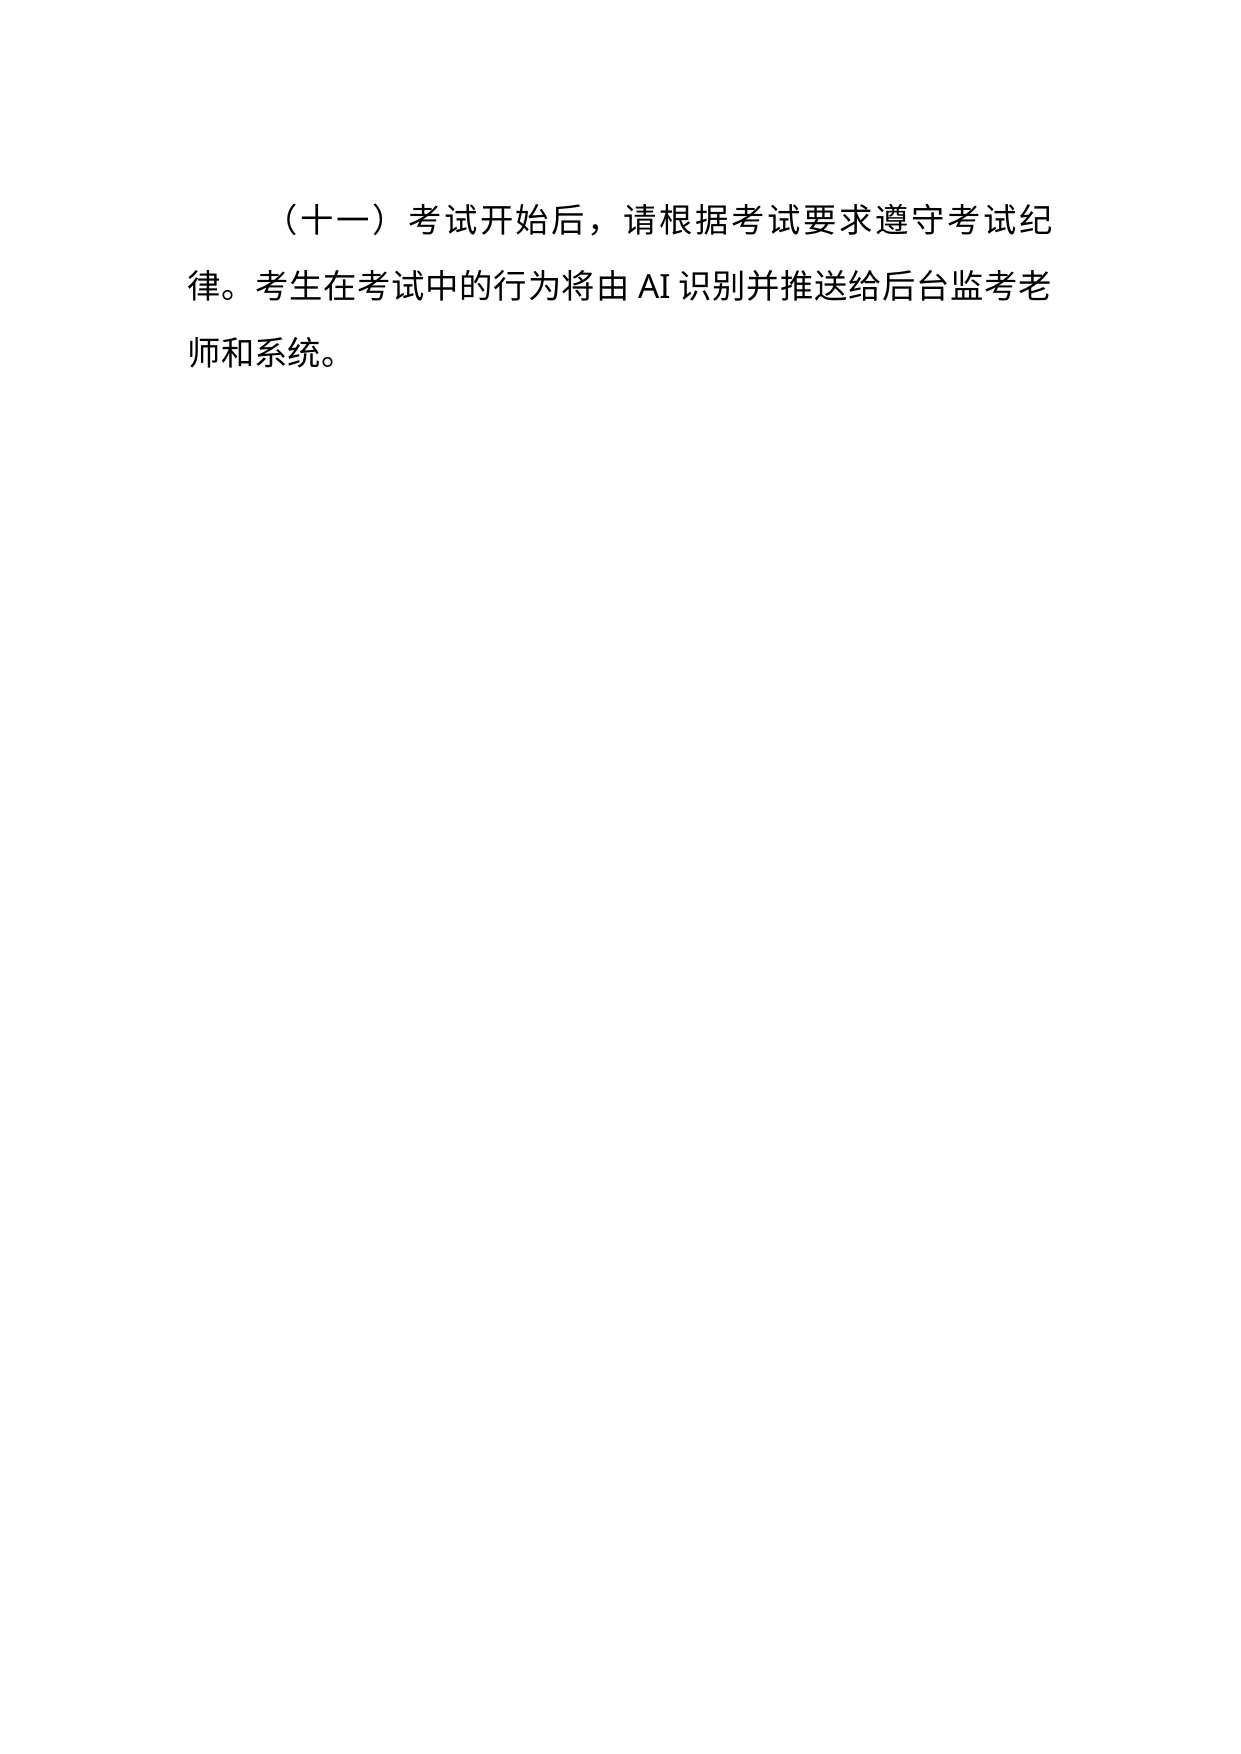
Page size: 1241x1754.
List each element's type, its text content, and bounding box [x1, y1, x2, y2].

text （十一）考试开始后，请根据考试要求遵守考试纪律。考生在考试中的行为将由AI识别并推送给后台监考老师和系统。 [187, 179, 1053, 379]
